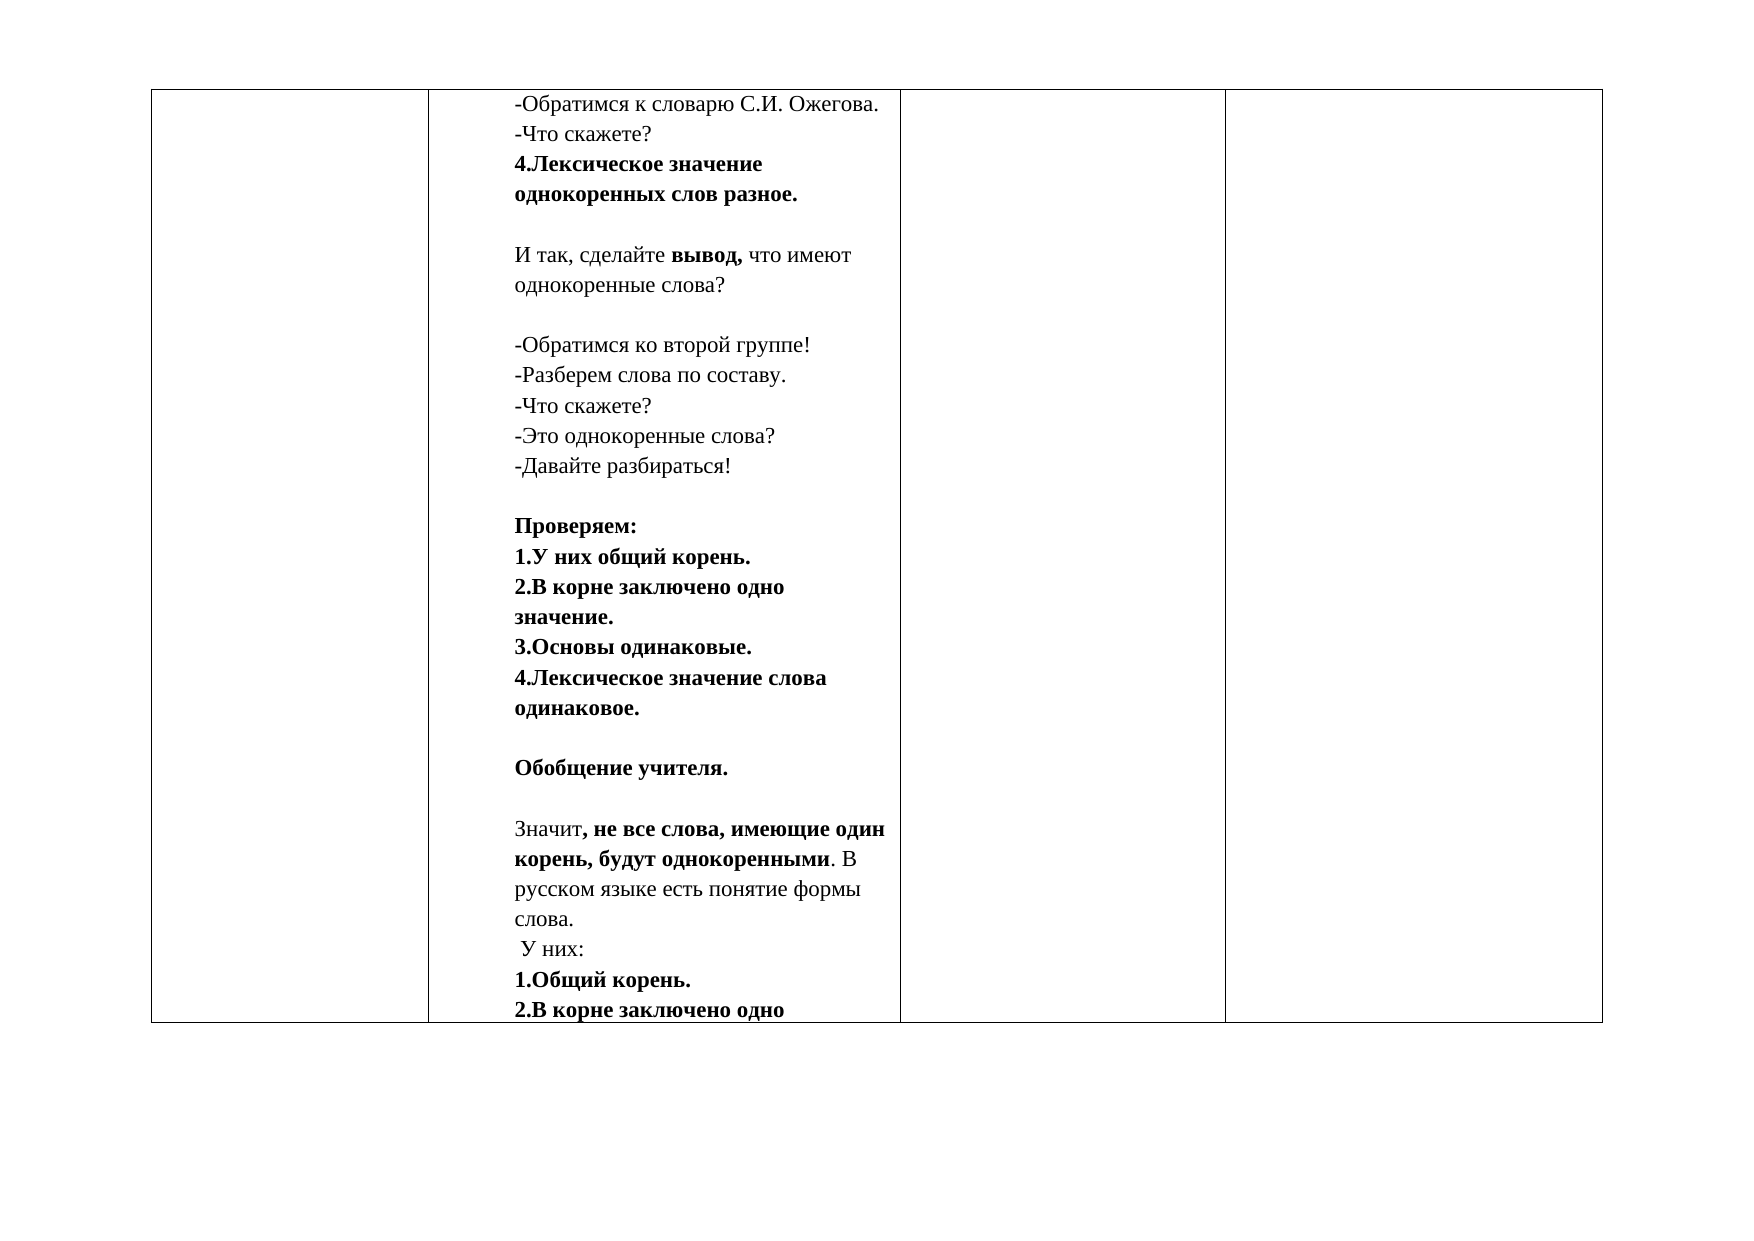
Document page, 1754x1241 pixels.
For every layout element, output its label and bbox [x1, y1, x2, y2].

table_cell [901, 90, 1225, 1022]
table_cell [1226, 90, 1602, 1022]
table_cell [429, 90, 900, 1022]
table_cell [152, 90, 428, 1022]
